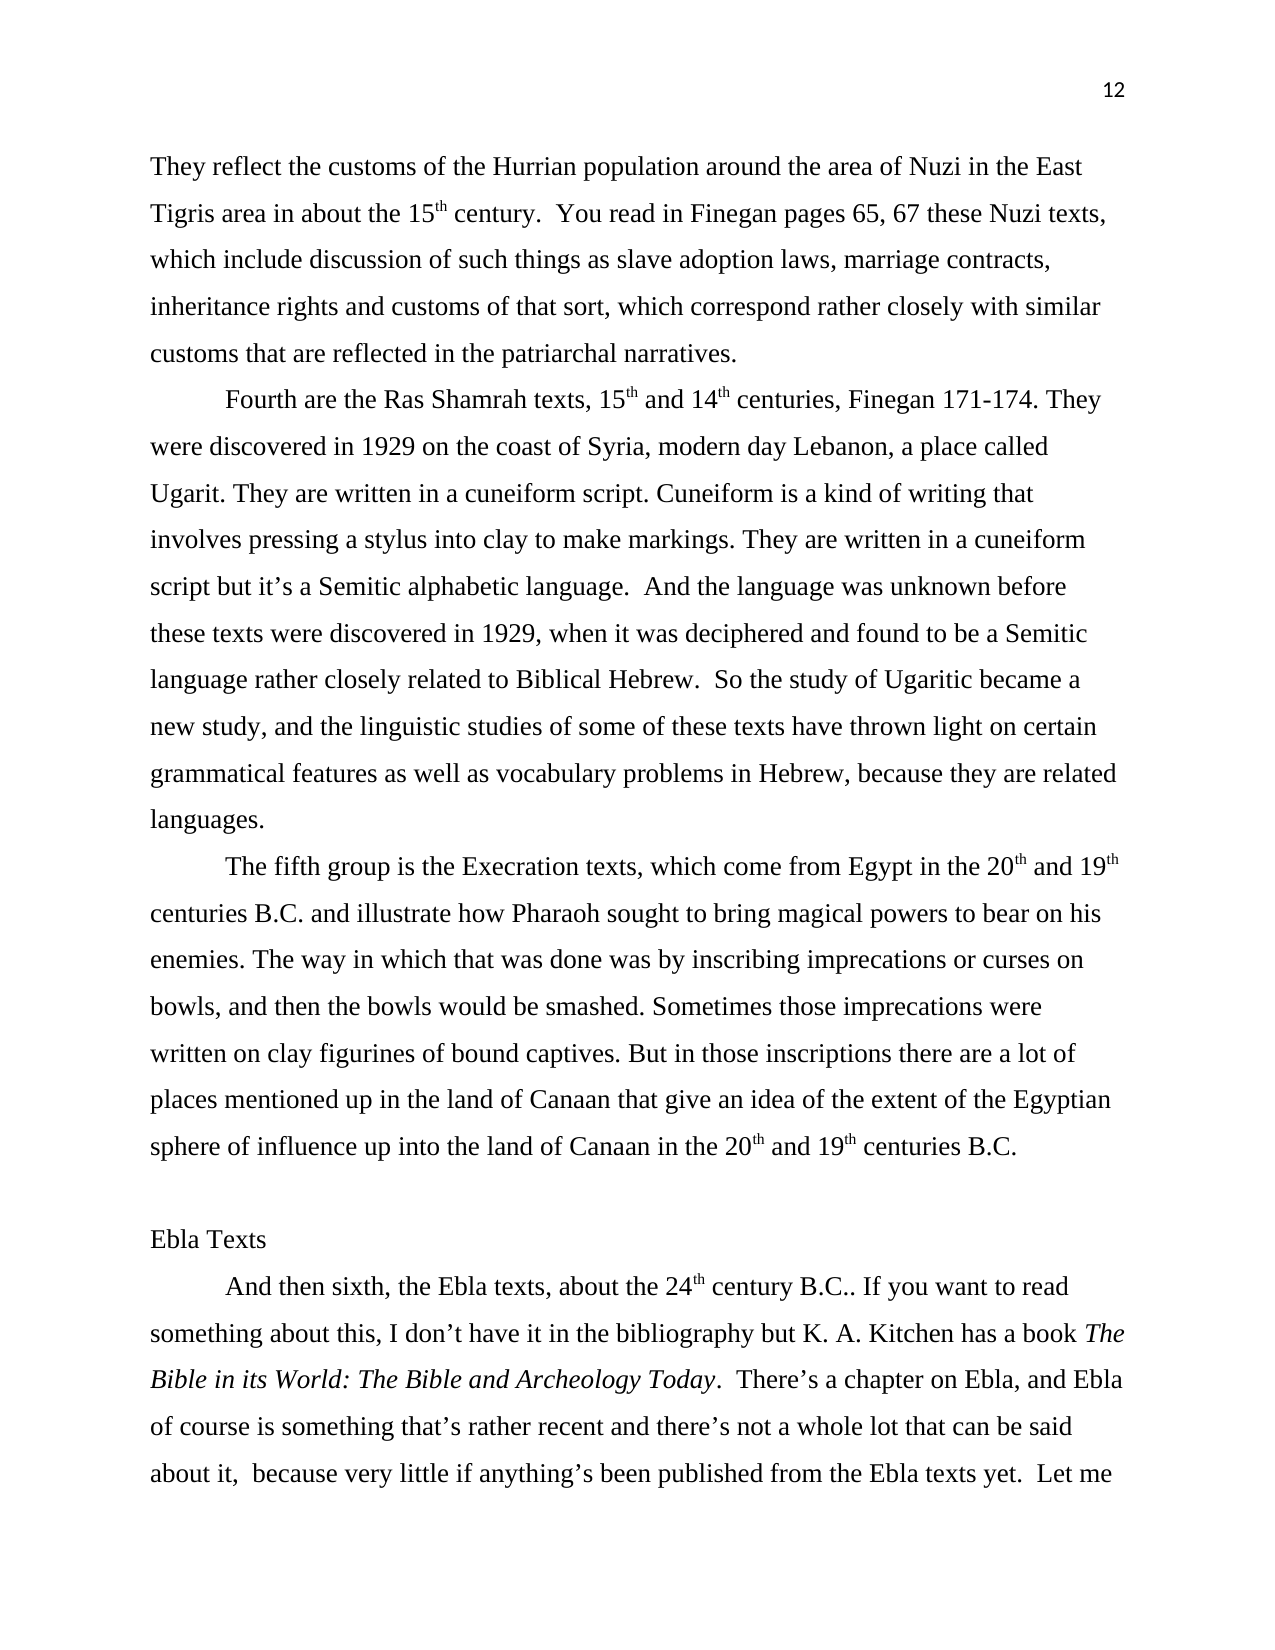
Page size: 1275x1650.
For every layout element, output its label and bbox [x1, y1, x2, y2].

text [150, 150, 1125, 1488]
